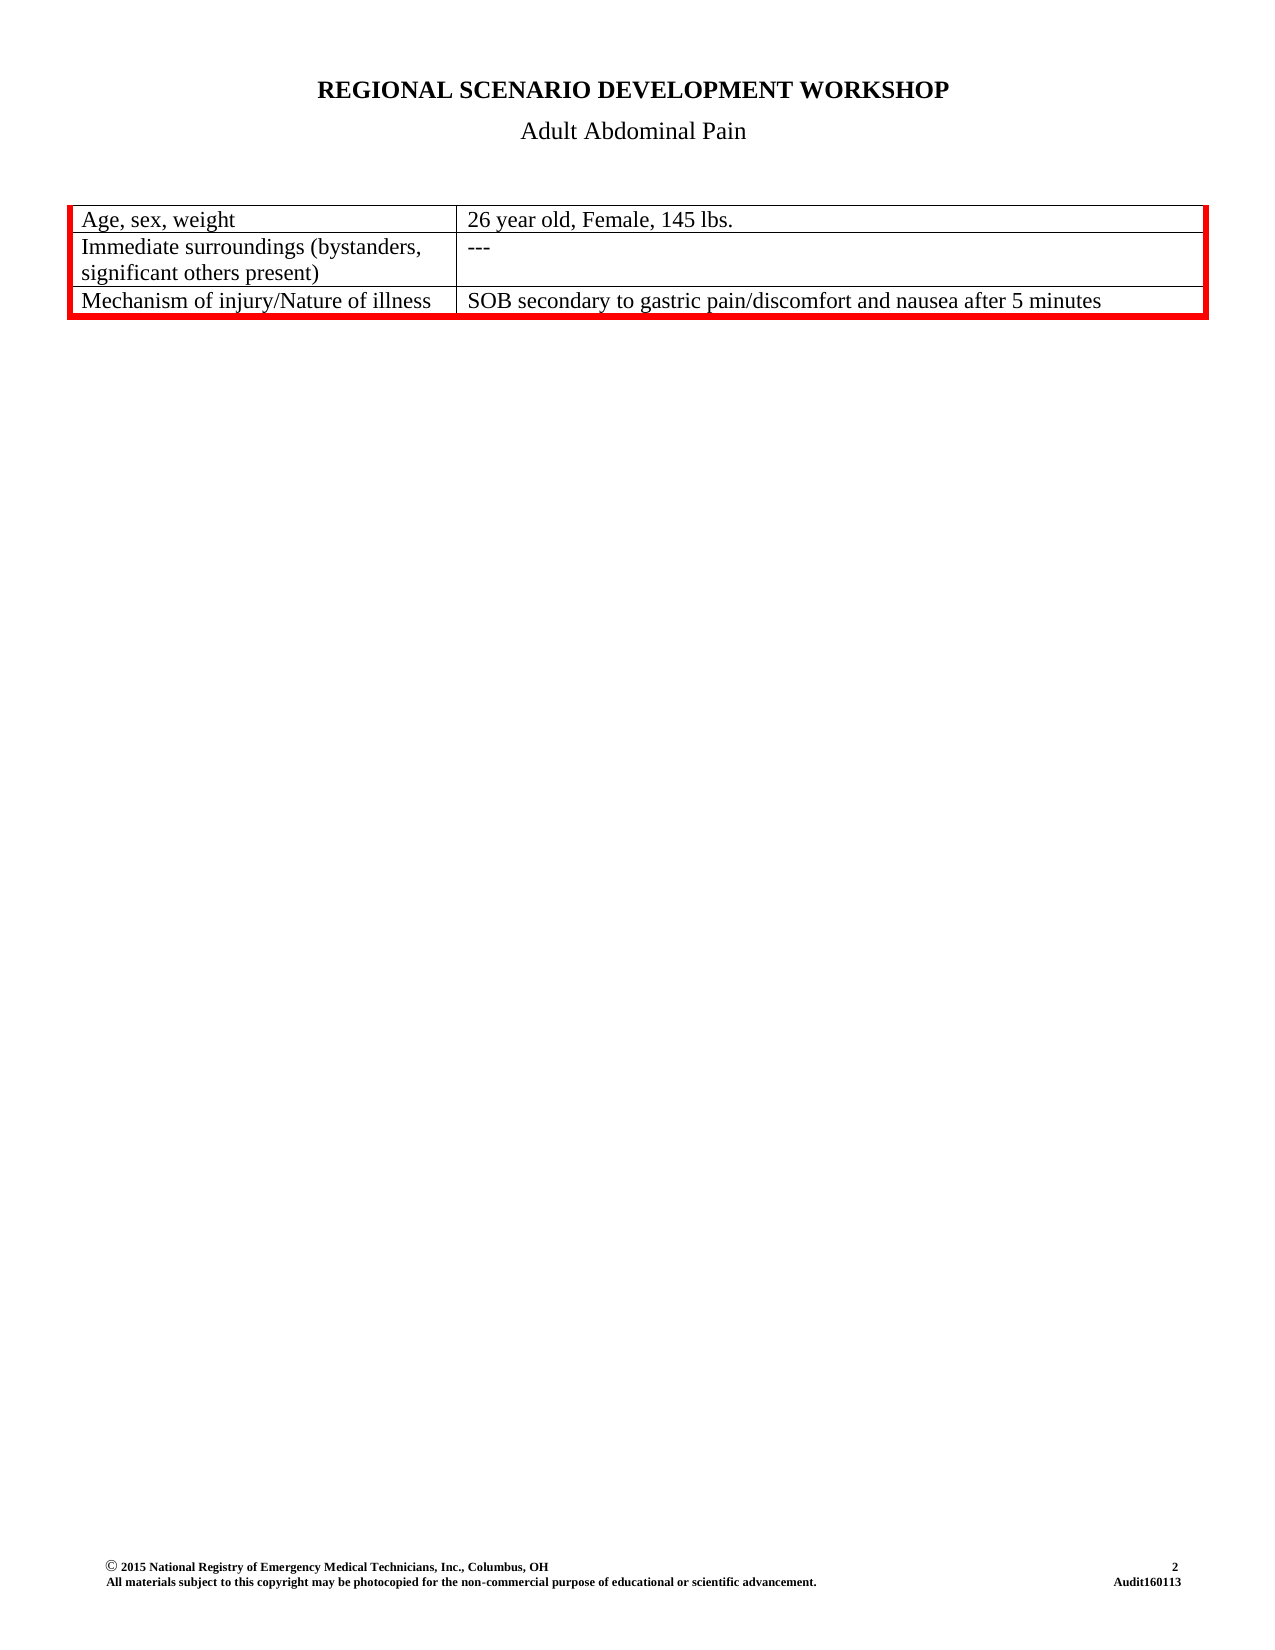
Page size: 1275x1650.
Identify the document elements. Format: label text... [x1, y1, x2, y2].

table_cell --- [457, 233, 1203, 286]
table_cell Immediate surroundings (bystanders, significant others present) [73, 233, 456, 286]
table_cell Age, sex, weight [73, 206, 456, 232]
table_cell SOB secondary to gastric pain/discomfort and nausea after 5 minutes [457, 287, 1203, 313]
table_cell 26 year old, Female, 145 lbs. [457, 206, 1203, 232]
table_cell Mechanism of injury/Nature of illness [73, 287, 456, 313]
